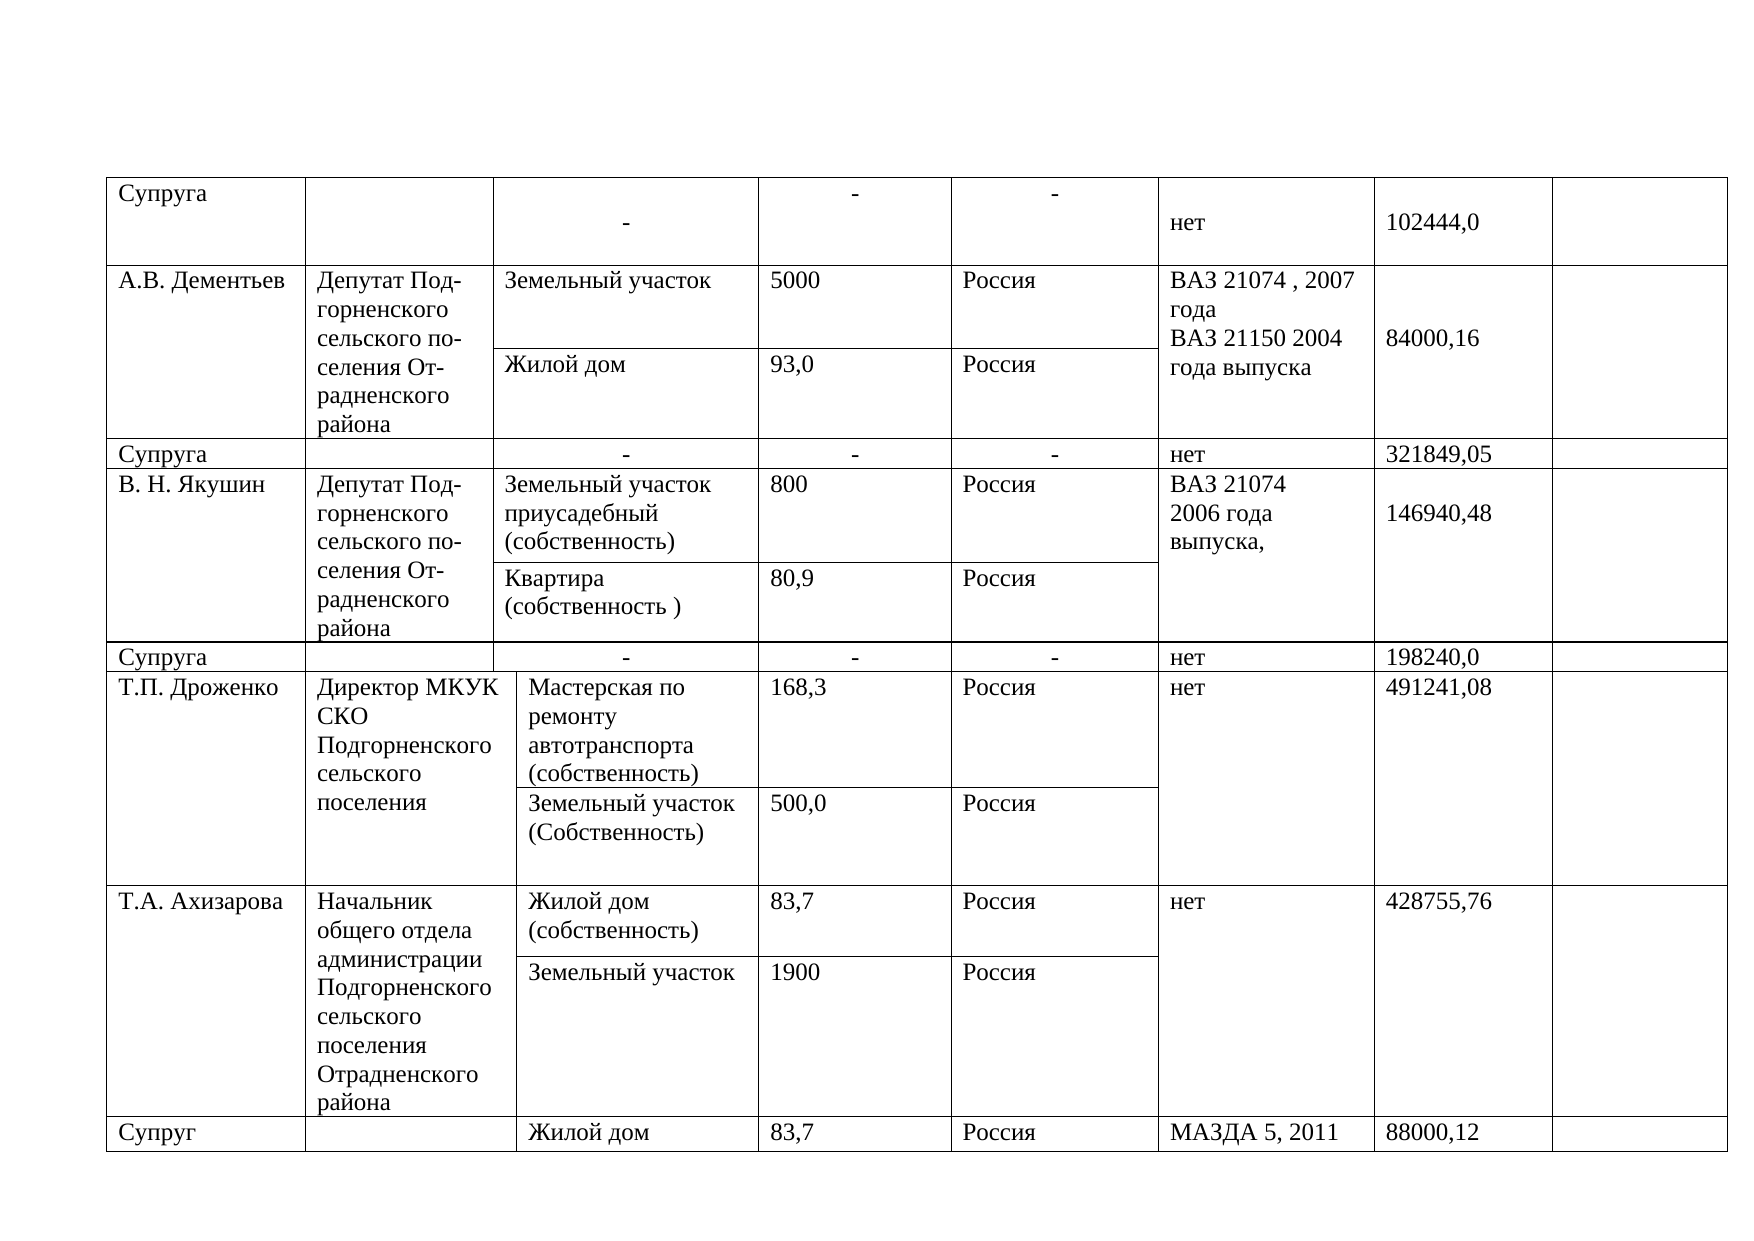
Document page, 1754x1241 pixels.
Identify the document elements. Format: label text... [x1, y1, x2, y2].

table_cell нет [1159, 643, 1374, 671]
table_cell Россия [952, 957, 1158, 1116]
table_cell Жилой дом (собственность) [517, 886, 758, 956]
table_cell Т.А. Ахизарова [107, 886, 305, 1116]
table_cell 500,0 [759, 788, 951, 885]
table_cell Россия [952, 563, 1158, 641]
table_cell - [952, 643, 1158, 671]
table_cell 102444,0 [1375, 178, 1552, 264]
table_cell - [759, 439, 951, 468]
table_cell [306, 178, 493, 264]
table_cell Супруга [107, 643, 305, 671]
table_cell 321849,05 [1375, 439, 1552, 468]
table_cell - [759, 643, 951, 671]
table_cell нет [1159, 886, 1374, 1116]
table_cell Земельный участок (Собственность) [517, 788, 758, 885]
table_cell 83,7 [759, 886, 951, 956]
table_cell Земельный участок приусадебный (собственность) [494, 469, 758, 562]
table_cell 84000,16 [1375, 266, 1552, 438]
table_cell ВАЗ 21074 2006 года выпуска, [1159, 469, 1374, 641]
table_cell - [494, 643, 758, 671]
table_cell Т.П. Дроженко [107, 672, 305, 885]
table_cell А.В. Дементьев [107, 266, 305, 438]
table_cell Россия [952, 1117, 1158, 1151]
table_cell - [494, 439, 758, 468]
table_cell [1553, 1117, 1727, 1151]
table_cell Жилой дом [494, 349, 758, 438]
table_cell Начальник общего отдела администрации Подгорненского сельского поселения Отрадненского района [306, 886, 516, 1116]
table_cell Земельный участок [517, 957, 758, 1116]
table_cell Россия [952, 469, 1158, 562]
table_cell Россия [952, 266, 1158, 348]
table_cell нет [1159, 439, 1374, 468]
table_cell 800 [759, 469, 951, 562]
table_cell 168,3 [759, 672, 951, 787]
table_cell [1553, 439, 1727, 468]
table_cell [306, 266, 493, 438]
table_cell - [494, 178, 758, 264]
table_cell Супруг [107, 1117, 305, 1151]
table_cell 88000,12 [1375, 1117, 1552, 1151]
table_cell - [952, 178, 1158, 264]
table_cell Россия [952, 672, 1158, 787]
table_cell 83,7 [759, 1117, 951, 1151]
table_cell В. Н. Якушин [107, 469, 305, 641]
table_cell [517, 1117, 758, 1151]
table_cell 5000 [759, 266, 951, 348]
table_cell Мастерская по ремонту автотранспорта (собственность) [517, 672, 758, 787]
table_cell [1159, 1117, 1374, 1151]
table_cell Супруга [107, 439, 305, 468]
table_cell 428755,76 [1375, 886, 1552, 1116]
table_cell [1553, 643, 1727, 671]
table_cell 146940,48 [1375, 469, 1552, 641]
table_cell Россия [952, 349, 1158, 438]
table_cell - [952, 439, 1158, 468]
table_cell Земельный участок [494, 266, 758, 348]
table_cell 1900 [759, 957, 951, 1116]
table_cell 80,9 [759, 563, 951, 641]
table_cell 93,0 [759, 349, 951, 438]
table_cell [1553, 886, 1727, 1116]
table_cell - [759, 178, 951, 264]
table_cell [1553, 266, 1727, 438]
table_cell Россия [952, 886, 1158, 956]
table_cell [1553, 672, 1727, 885]
table_cell нет [1159, 672, 1374, 885]
table_cell нет [1159, 178, 1374, 264]
table_cell [306, 643, 493, 671]
table_cell [1553, 178, 1727, 264]
table_cell 198240,0 [1375, 643, 1552, 671]
table_cell Супруга [107, 178, 305, 264]
table_cell ВАЗ 21074 , 2007 года ВАЗ 21150 2004 года выпуска [1159, 266, 1374, 438]
table_cell [306, 1117, 516, 1151]
table_cell Квартира (собственность ) [494, 563, 758, 641]
table_cell [306, 439, 493, 468]
table_cell [1553, 469, 1727, 641]
table_cell Директор МКУК СКО Подгорненского сельского поселения [306, 672, 516, 885]
table_cell Депутат Под-горненского сельского по- селения От-радненского района [306, 469, 493, 641]
table_cell 491241,08 [1375, 672, 1552, 885]
table_cell Россия [952, 788, 1158, 885]
